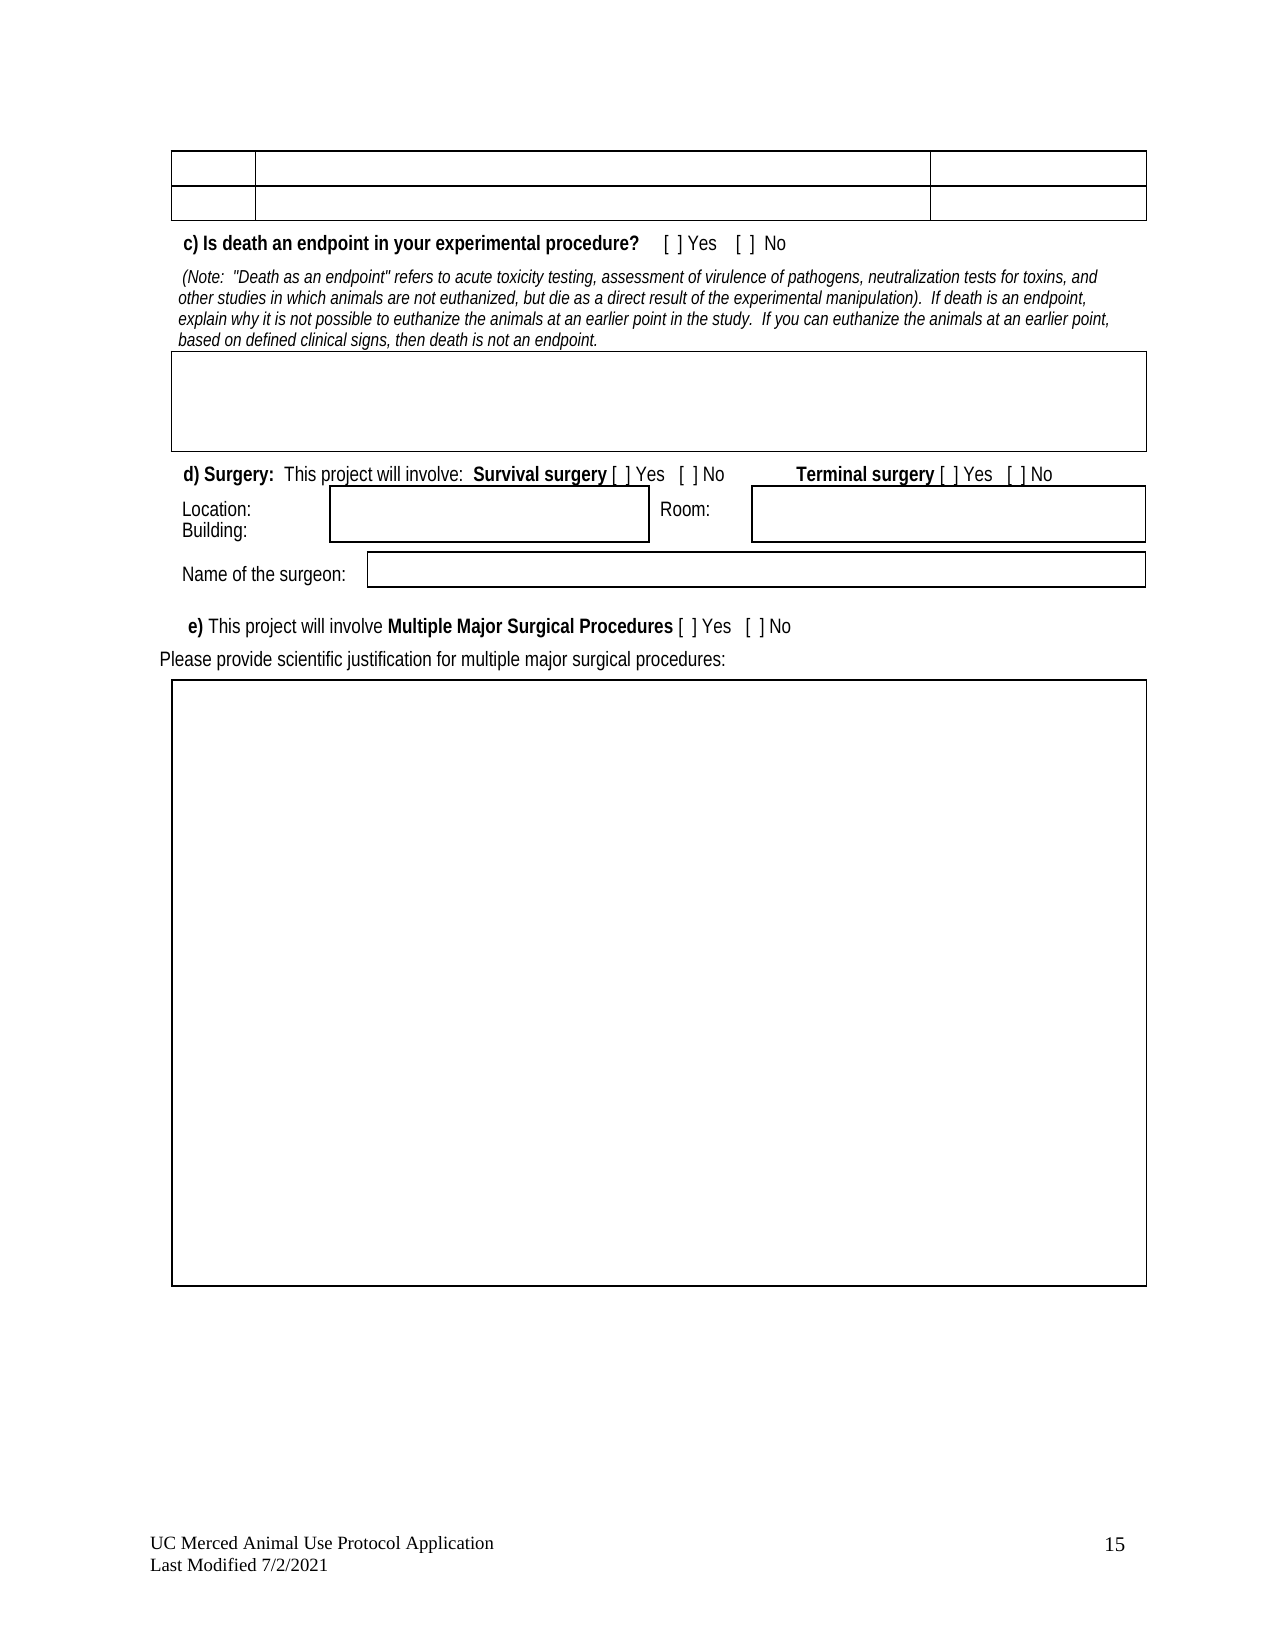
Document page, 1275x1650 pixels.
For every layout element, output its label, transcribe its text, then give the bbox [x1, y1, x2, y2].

table_header [331, 487, 648, 541]
text e) This project will involve Multiple Major Surgical Procedures [ ] Yes [ ] No [150, 617, 1125, 637]
text Please provide scientific justification for multiple major surgical procedures: [150, 650, 1125, 671]
text (Note: "Death as an endpoint" refers to acute toxicity testing, assessment of virulence of pathogens, neutralization tests for toxins, and other studies in which animals are not euthanized, but die as a direct result of the experimental manipulation). If death is an endpoint, explain why it is not possible to euthanize the animals at an earlier point in the study. If you can euthanize the animals at an earlier point, based on defined clinical signs, then death is not an endpoint. [178, 267, 1125, 351]
text c) Is death an endpoint in your experimental procedure? [ ] Yes [ ] No [150, 234, 1125, 255]
table_cell [256, 152, 930, 185]
table_cell [172, 152, 255, 185]
table_cell [172, 187, 255, 220]
table_header Location: Building: [171, 485, 329, 541]
table_cell [931, 152, 1146, 185]
text d) Surgery: This project will involve: Survival surgery [ ] Yes [ ] No Terminal surgery [ ] Yes [ ] No [150, 464, 1125, 485]
table_header [368, 553, 1145, 586]
table_header Room: [650, 485, 751, 541]
table_header [173, 681, 1146, 1285]
table_cell [931, 187, 1146, 220]
table_header [753, 487, 1145, 541]
table_header [172, 352, 1146, 451]
table_cell [256, 187, 930, 220]
table_header Name of the surgeon: [171, 551, 367, 586]
